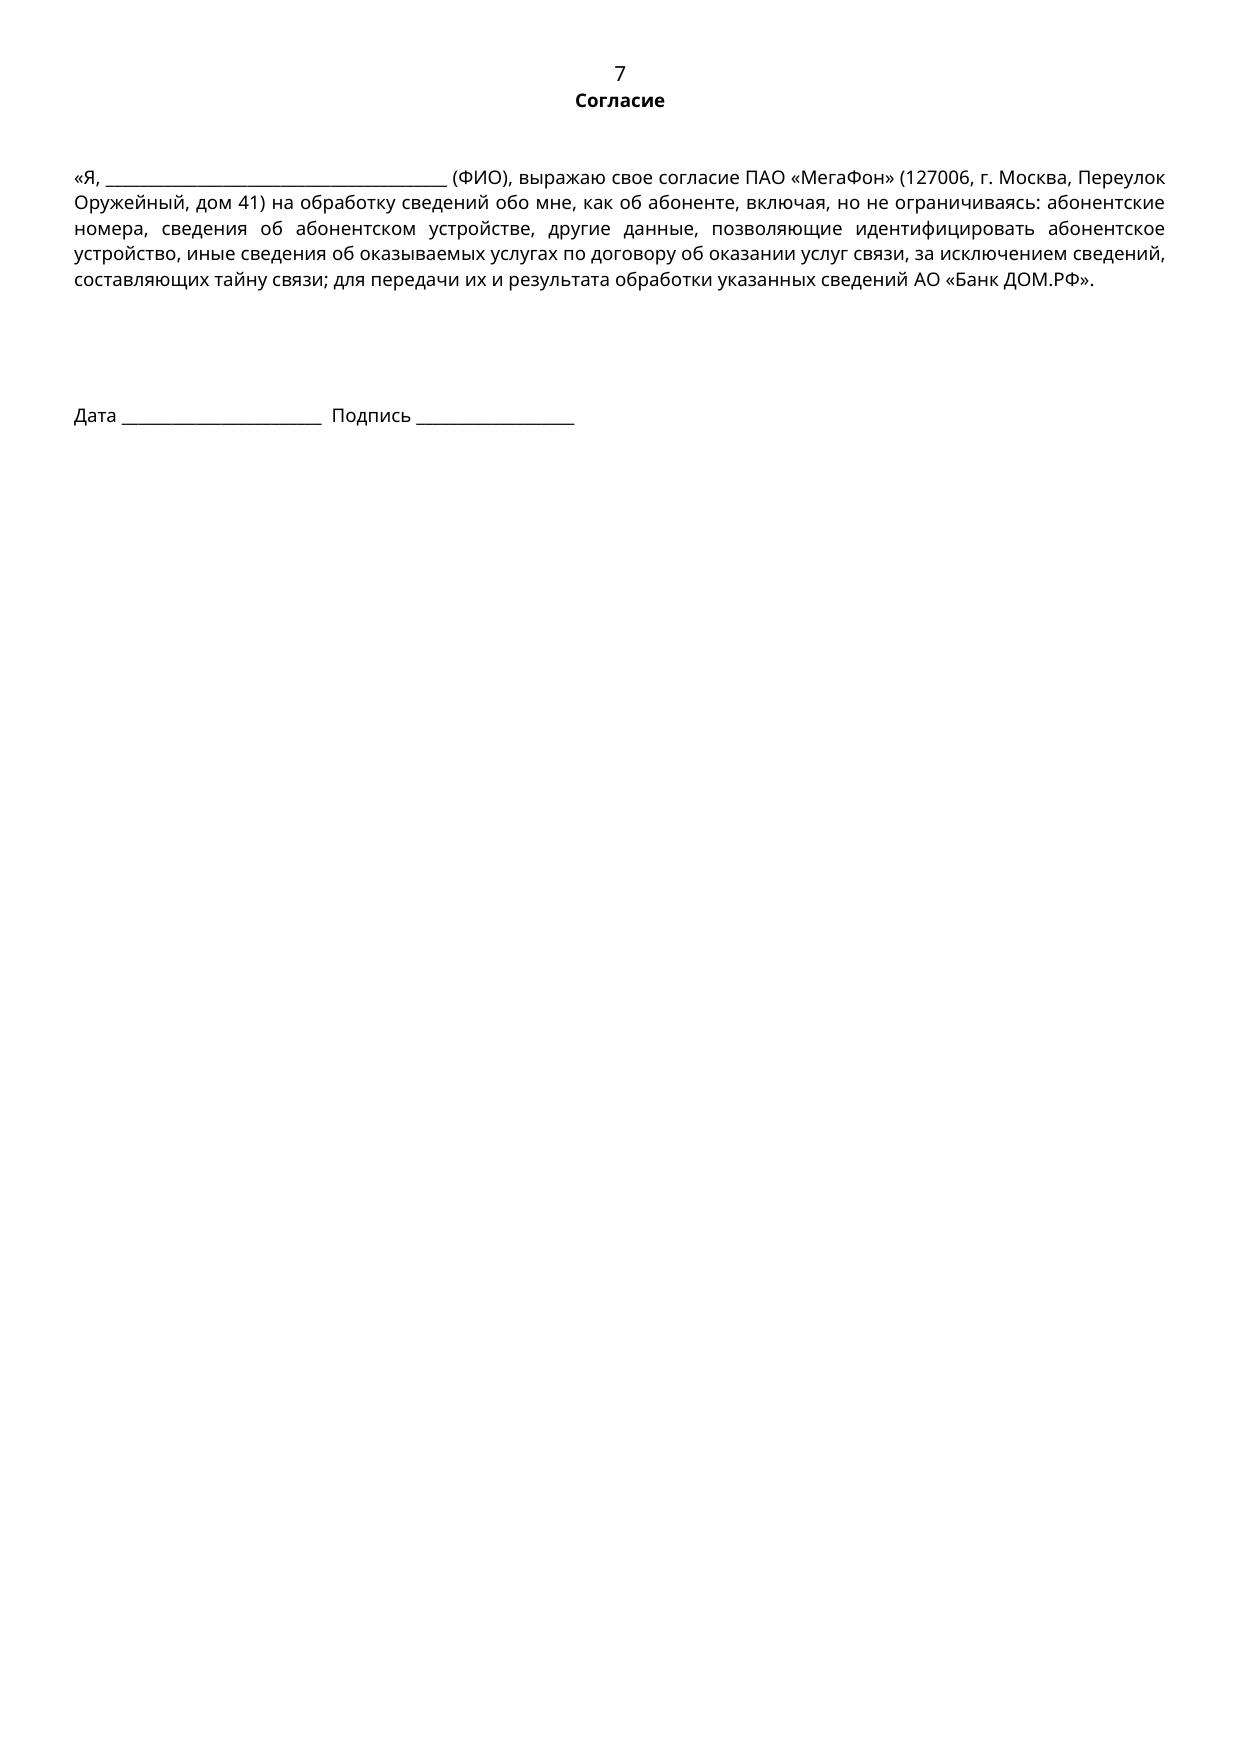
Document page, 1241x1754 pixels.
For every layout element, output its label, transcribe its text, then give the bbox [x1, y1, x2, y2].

text Согласие [74, 87, 1166, 113]
text Дата ________________________ Подпись ___________________ [74, 402, 1166, 428]
text «Я, _________________________________________ (ФИО), выражаю свое согласие ПАО «МегаФон» (127006, г. Москва, Переулок Оружейный, дом 41) на обработку сведений обо мне, как об абоненте, включая, но не ограничиваясь: абонентские номера, сведения об абонентском устройстве, другие данные, позволяющие идентифицировать абонентское устройство, иные сведения об оказываемых услугах по договору об оказании услуг связи, за исключением сведений, составляющих тайну связи; для передачи их и результата обработки указанных сведений АО «Банк ДОМ.РФ». [74, 164, 1166, 292]
